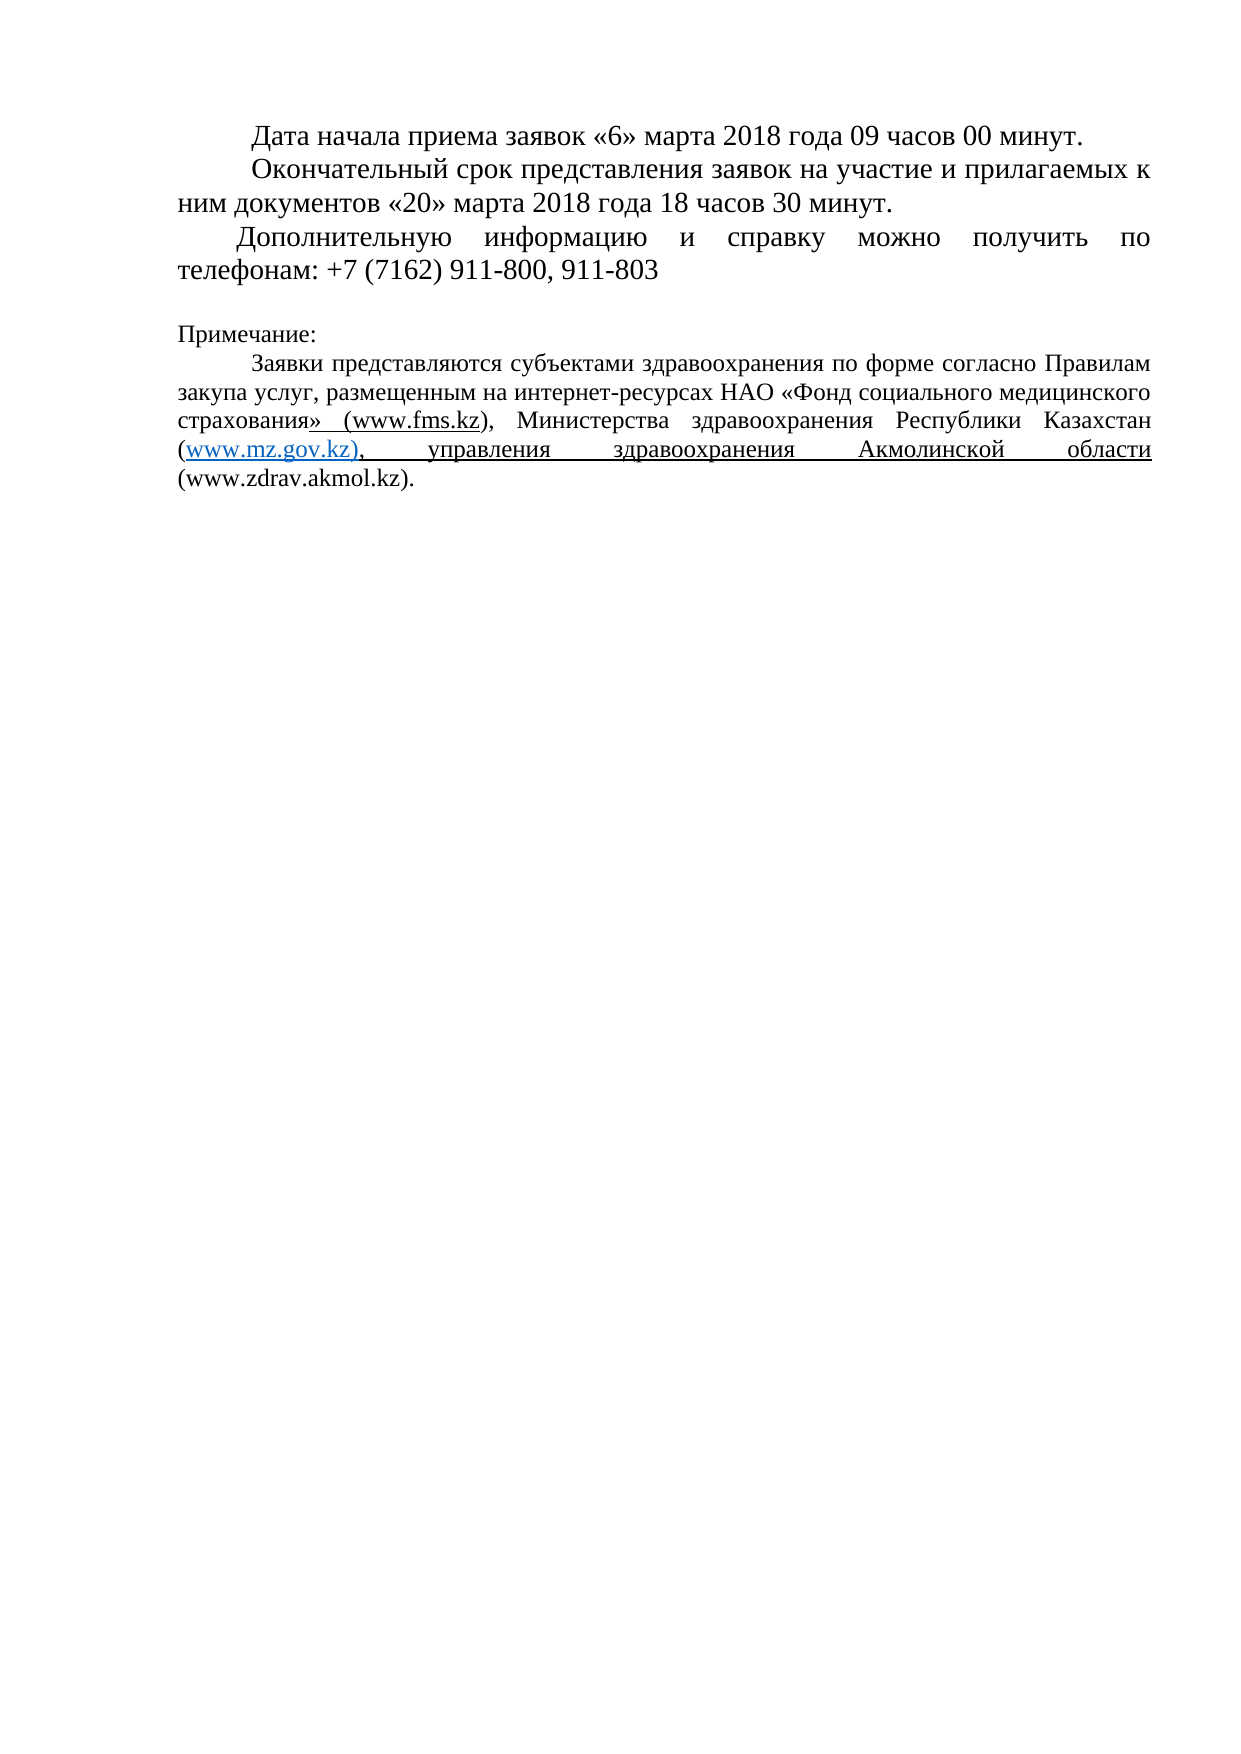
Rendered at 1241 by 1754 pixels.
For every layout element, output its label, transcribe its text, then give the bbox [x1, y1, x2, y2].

text Окончательный срок представления заявок на участие и прилагаемых к ним документов «20» марта 2018 года 18 часов 30 минут. [177, 152, 1152, 219]
list Дополнительную информацию и справку можно получить по телефонам: +7 (7162) 911-800, 911-803 [177, 219, 1152, 286]
text Примечание: [177, 319, 1152, 348]
list Дата начала приема заявок «6» марта 2018 года 09 часов 00 минут. [177, 118, 1152, 152]
list Заявки представляются субъектами здравоохранения по форме согласно Правилам закупа услуг, размещенным на интернет-ресурсах НАО «Фонд социального медицинского страхования» (www.fms.kz), Министерства здравоохранения Республики Казахстан (www.mz.gov.kz), управления здравоохранения Акмолинской области (www.zdrav.akmol.kz). [177, 348, 1152, 492]
